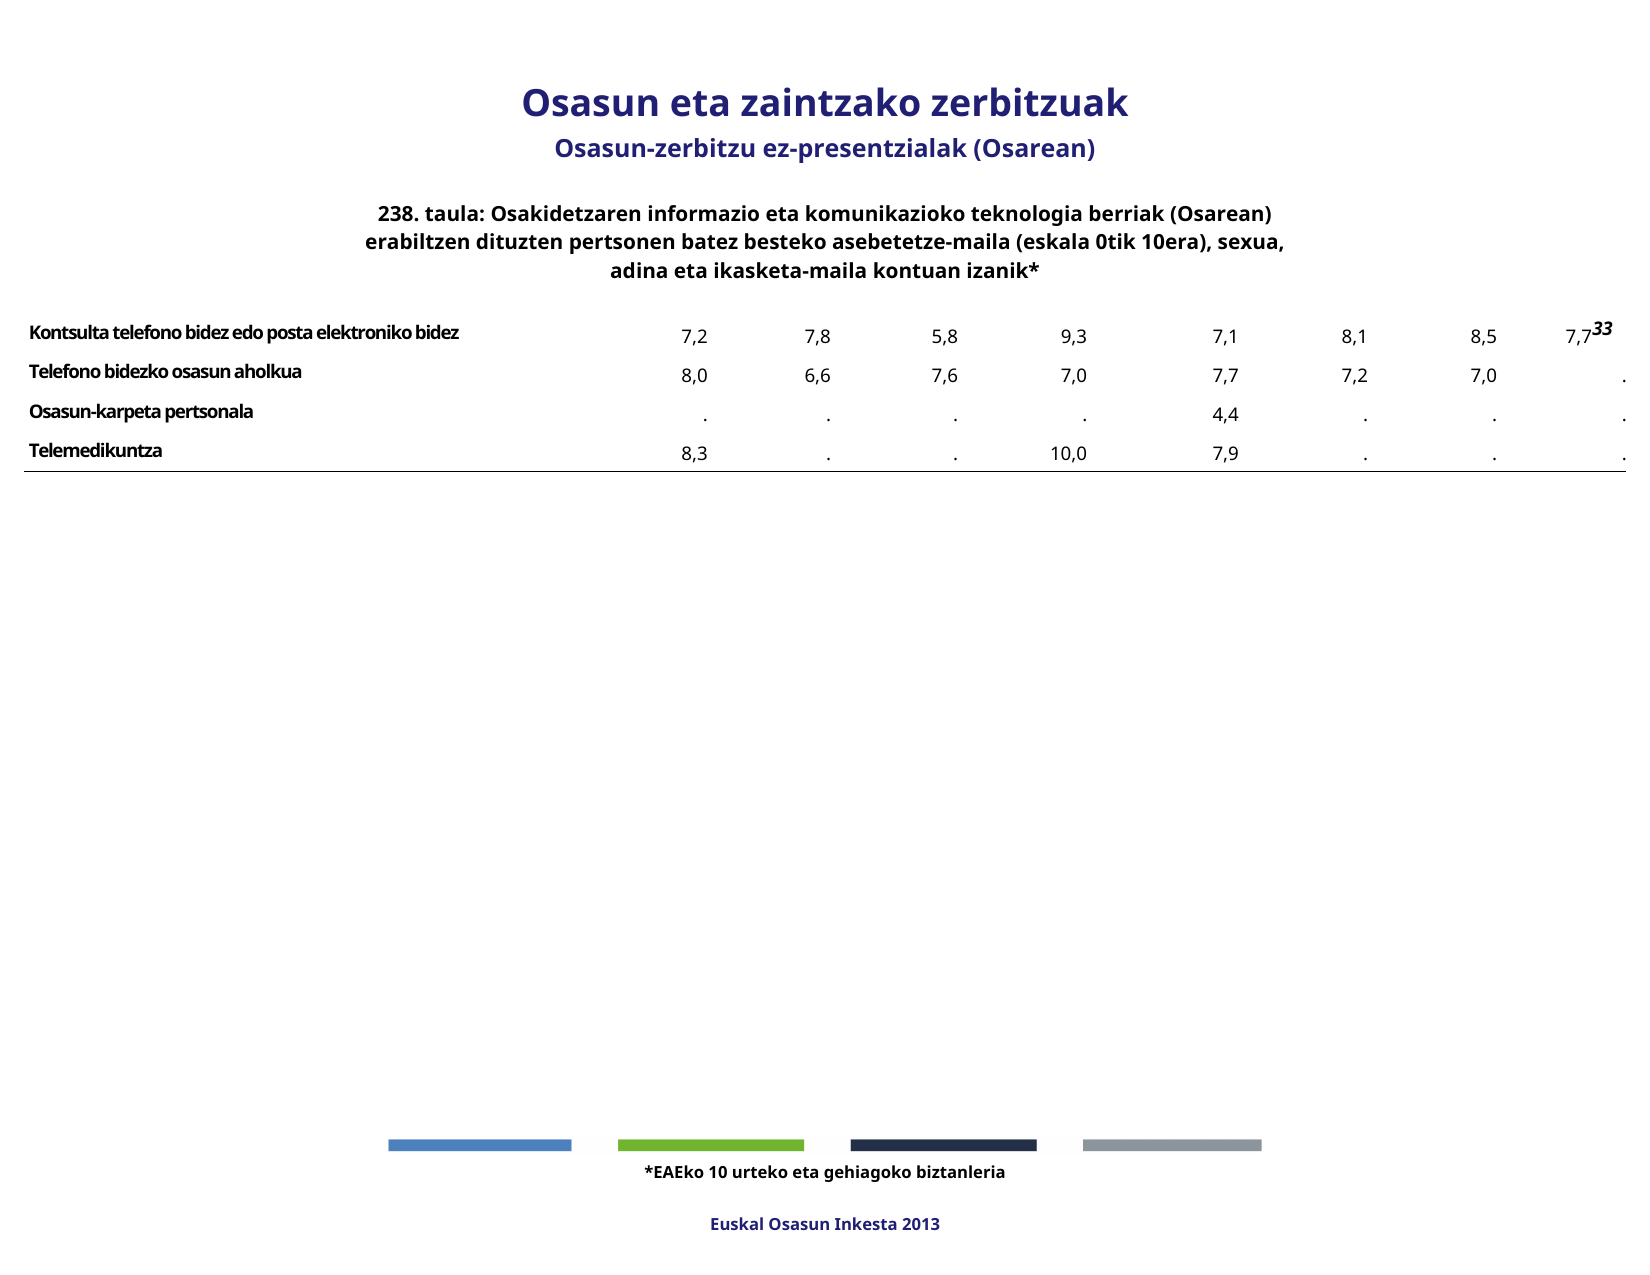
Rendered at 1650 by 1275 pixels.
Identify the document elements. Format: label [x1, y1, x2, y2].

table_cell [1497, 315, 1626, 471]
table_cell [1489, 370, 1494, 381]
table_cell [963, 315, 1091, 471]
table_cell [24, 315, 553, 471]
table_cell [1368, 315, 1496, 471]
picture [388, 1135, 1262, 1155]
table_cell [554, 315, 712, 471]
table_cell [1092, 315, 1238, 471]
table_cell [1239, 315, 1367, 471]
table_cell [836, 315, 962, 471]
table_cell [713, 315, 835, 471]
